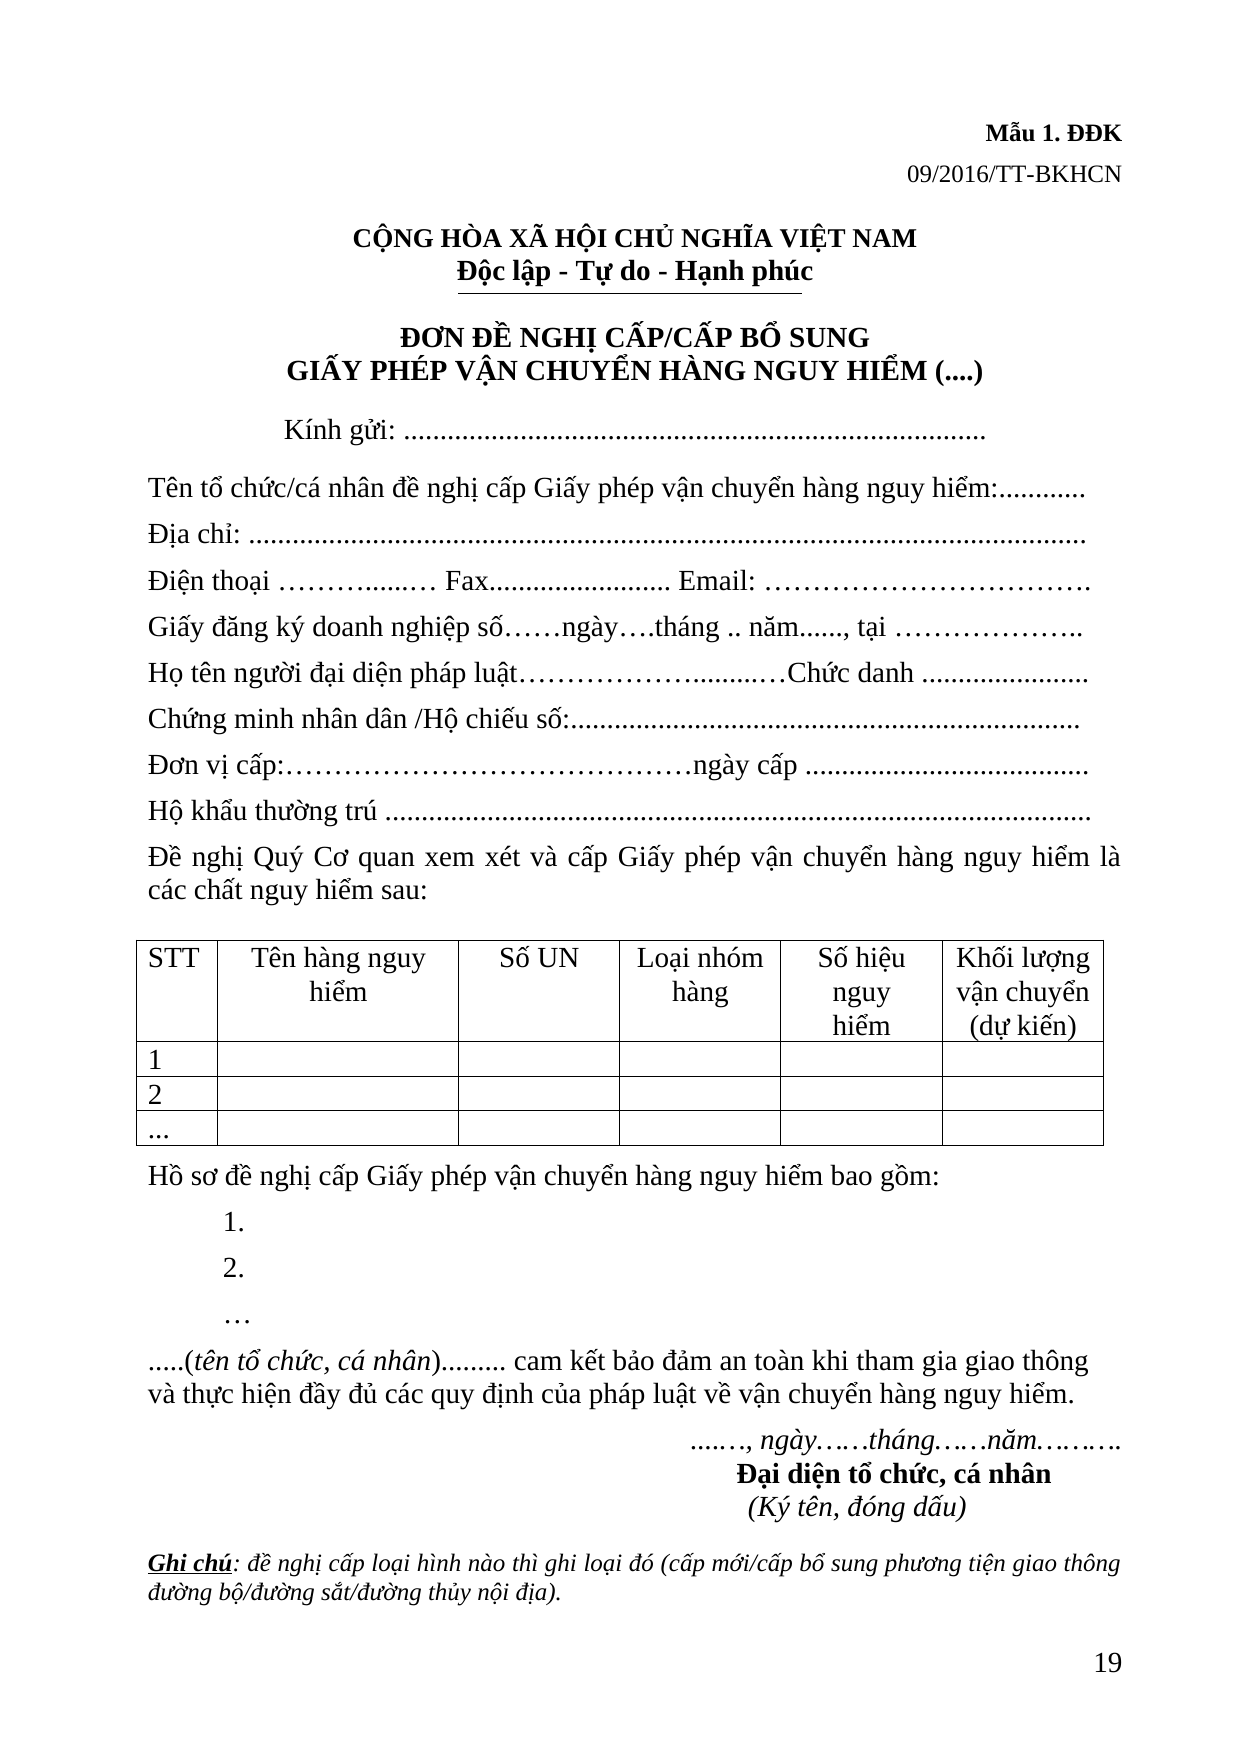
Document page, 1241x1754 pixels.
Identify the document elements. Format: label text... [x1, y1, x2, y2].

table_header STT [137, 941, 217, 1041]
table_cell [781, 1042, 942, 1076]
text Địa chỉ: ................................................................................................................... [148, 517, 1122, 550]
table_cell [781, 1077, 942, 1110]
text Chứng minh nhân dân /Hộ chiếu số:...................................................................... [148, 701, 1122, 734]
text Hộ khẩu thường trú ................................................................................................. [148, 793, 1122, 826]
text Mẫu 1. ĐĐK [148, 118, 1122, 147]
text Ghi chú: đề nghị cấp loại hình nào thì ghi loại đó (cấp mới/cấp bổ sung phương tiện giao thông đường bộ/đường sắt/đường thủy nội địa). [148, 1548, 1122, 1605]
text Đại diện tổ chức, cá nhân [148, 1456, 1122, 1489]
table_cell [218, 1042, 458, 1076]
table_cell [459, 1111, 619, 1145]
text Kính gửi: ................................................................................ [148, 412, 1122, 446]
table_cell [459, 1042, 619, 1076]
table_cell [943, 1111, 1103, 1145]
table_cell 2 [137, 1077, 217, 1110]
table_cell [218, 1111, 458, 1145]
text .....(tên tổ chức, cá nhân)......... cam kết bảo đảm an toàn khi tham gia giao thông và thực hiện đầy đủ các quy định của pháp luật về vận chuyển hàng nguy hiểm. [148, 1343, 1122, 1410]
text 1. [148, 1204, 1122, 1238]
table_header Số UN [459, 941, 619, 1041]
table_cell ... [137, 1111, 217, 1145]
table_header Loại nhóm hàng [620, 941, 780, 1041]
text 2. [148, 1251, 1122, 1284]
text CỘNG HÒA XÃ HỘI CHỦ NGHĨA VIỆT NAM [148, 222, 1122, 253]
text … [148, 1297, 1122, 1330]
table_cell [620, 1111, 780, 1145]
text GIẤY PHÉP VẬN CHUYỂN HÀNG NGUY HIỂM (....) [148, 353, 1122, 387]
text 09/2016/TT-BKHCN [148, 159, 1122, 188]
table_header Số hiệu nguy hiểm [781, 941, 942, 1041]
table_cell [459, 1077, 619, 1110]
table_cell 1 [137, 1042, 217, 1076]
text Họ tên người đại diện pháp luật……………….........…Chức danh ....................... [148, 655, 1122, 688]
text ĐƠN ĐỀ NGHỊ CẤP/CẤP BỔ SUNG [148, 320, 1122, 353]
text Giấy đăng ký doanh nghiệp số……ngày….tháng .. năm......, tại ……………….. [148, 609, 1122, 642]
table_header Tên hàng nguy hiểm [218, 941, 458, 1041]
text ....…, ngày……tháng……năm………. [148, 1422, 1122, 1456]
table_header Khối lượng vận chuyển (dự kiến) [943, 941, 1103, 1041]
table_cell [943, 1042, 1103, 1076]
text Tên tổ chức/cá nhân đề nghị cấp Giấy phép vận chuyển hàng nguy hiểm:............ [148, 471, 1122, 504]
text (Ký tên, đóng dấu) [748, 1489, 1122, 1523]
text Hồ sơ đề nghị cấp Giấy phép vận chuyển hàng nguy hiểm bao gồm: [148, 1158, 1122, 1192]
table_cell [620, 1077, 780, 1110]
table_cell [781, 1111, 942, 1145]
text Đơn vị cấp:……………………………………ngày cấp ....................................... [148, 747, 1122, 780]
table_cell [620, 1042, 780, 1076]
text Độc lập - Tự do - Hạnh phúc [148, 253, 1122, 286]
table_cell [218, 1077, 458, 1110]
text Đề nghị Quý Cơ quan xem xét và cấp Giấy phép vận chuyển hàng nguy hiểm là các chất nguy hiểm sau: [148, 839, 1122, 906]
text Điện thoại ………......… Fax......................... Email: ……………………………. [148, 563, 1122, 596]
table_cell [943, 1077, 1103, 1110]
